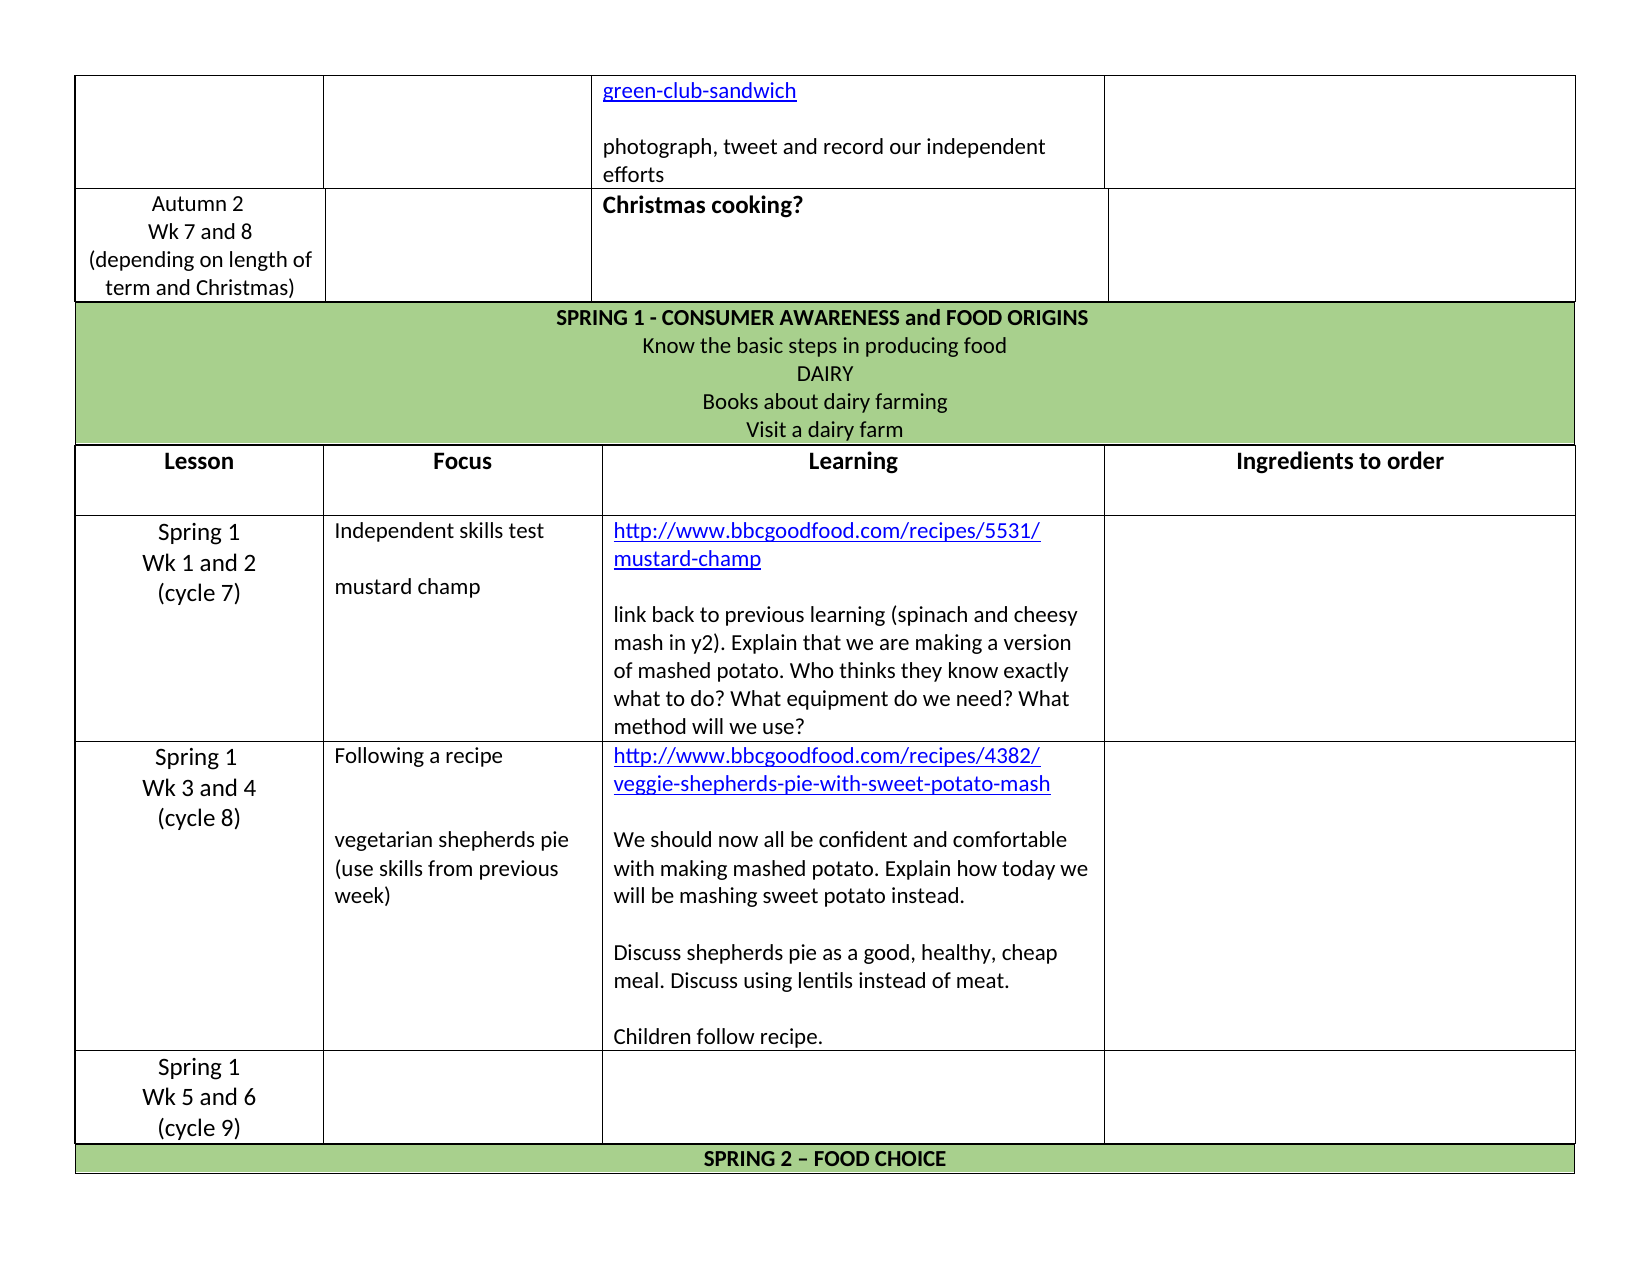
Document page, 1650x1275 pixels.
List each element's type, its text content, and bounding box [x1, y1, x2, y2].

table_cell http://www.bbcgoodfood.com/recipes/5531/mustard-champ link back to previous learning (spinach and cheesy mash in y2). Explain that we are making a version of mashed potato. Who thinks they know exactly what to do? What equipment do we need? What method will we use? [603, 516, 1104, 741]
table_cell Spring 1 Wk 3 and 4 (cycle 8) [76, 742, 323, 1050]
table_cell http://www.bbcgoodfood.com/recipes/4382/veggie-shepherds-pie-with-sweet-potato-mash We should now all be confident and comfortable with making mashed potato. Explain how today we will be mashing sweet potato instead. Discuss shepherds pie as a good, healthy, cheap meal. Discuss using lentils instead of meat. Children follow recipe. [603, 742, 1104, 1050]
table_header SPRING 1 - CONSUMER AWARENESS and FOOD ORIGINS Know the basic steps in producing food DAIRY Books about dairy farming Visit a dairy farm [76, 303, 1574, 443]
table_cell [1105, 1051, 1575, 1142]
table_cell [1105, 742, 1575, 1050]
table_cell [1105, 516, 1575, 741]
table_cell Following a recipe vegetarian shepherds pie (use skills from previous week) [324, 742, 602, 1050]
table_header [76, 1145, 1574, 1172]
table_cell Spring 1 Wk 5 and 6 (cycle 9) [76, 1051, 323, 1142]
table_cell Christmas cooking? [592, 189, 1108, 301]
table_cell Independent skills test mustard champ [324, 516, 602, 741]
table_header Ingredients to order [1105, 446, 1575, 515]
table_header Focus [324, 446, 602, 515]
table_cell Autumn 2 Wk 7 and 8 (depending on length of term and Christmas) [76, 189, 325, 301]
table_cell Spring 1 Wk 1 and 2 (cycle 7) [76, 516, 323, 741]
table_cell [326, 189, 591, 301]
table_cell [76, 76, 323, 188]
table_header Learning [603, 446, 1104, 515]
table_cell [603, 1051, 1104, 1142]
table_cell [324, 76, 591, 188]
table_cell [1105, 76, 1575, 188]
table_cell [324, 1051, 602, 1142]
table_header Lesson [76, 446, 323, 515]
table_cell [1109, 189, 1575, 301]
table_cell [592, 76, 1104, 188]
